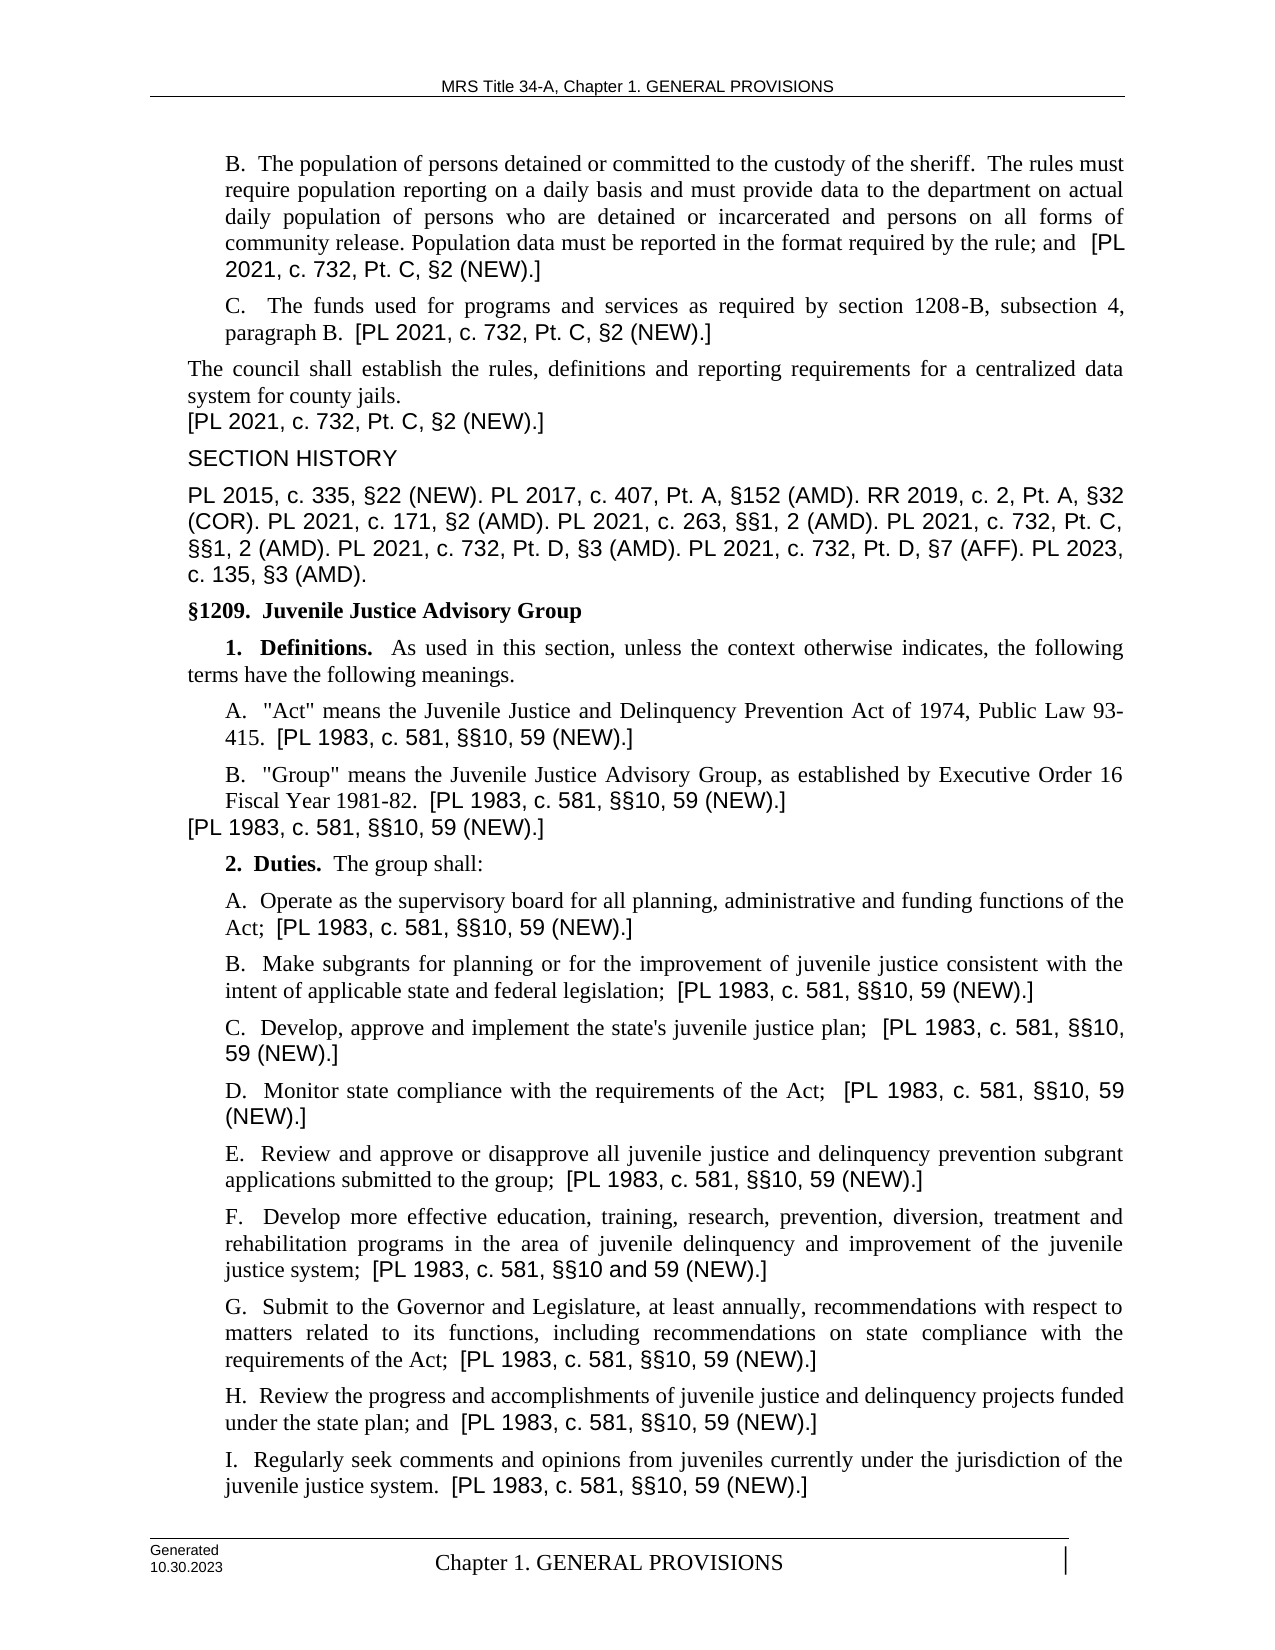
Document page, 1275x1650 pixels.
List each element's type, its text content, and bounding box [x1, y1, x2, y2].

text §1209. Juvenile Justice Advisory Group [187, 598, 1125, 624]
text D. Monitor state compliance with the requirements of the Act; [PL 1983, c. 581, §§10, 59 (NEW).] [225, 1077, 1125, 1129]
text B. "Group" means the Juvenile Justice Advisory Group, as established by Executive Order 16 Fiscal Year 1981-82. [PL 1983, c. 581, §§10, 59 (NEW).] [225, 761, 1125, 813]
text B. Make subgrants for planning or for the improvement of juvenile justice consistent with the intent of applicable state and federal legislation; [PL 1983, c. 581, §§10, 59 (NEW).] [225, 950, 1125, 1003]
text The council shall establish the rules, definitions and reporting requirements for a centralized data system for county jails. [187, 356, 1125, 408]
text PL 2015, c. 335, §22 (NEW). PL 2017, c. 407, Pt. A, §152 (AMD). RR 2019, c. 2, Pt. A, §32 (COR). PL 2021, c. 171, §2 (AMD). PL 2021, c. 263, §§1, 2 (AMD). PL 2021, c. 732, Pt. C, §§1, 2 (AMD). PL 2021, c. 732, Pt. D, §3 (AMD). PL 2021, c. 732, Pt. D, §7 (AFF). PL 2023, c. 135, §3 (AMD). [187, 482, 1125, 587]
text 1. Definitions. As used in this section, unless the context otherwise indicates, the following terms have the following meanings. [187, 634, 1125, 687]
text 2. Duties. The group shall: [187, 850, 1125, 877]
text C. Develop, approve and implement the state's juvenile justice plan; [PL 1983, c. 581, §§10, 59 (NEW).] [225, 1013, 1125, 1066]
text C. The funds used for programs and services as required by section 1208‑B, subsection 4, paragraph B. [PL 2021, c. 732, Pt. C, §2 (NEW).] [225, 292, 1125, 345]
text A. Operate as the supervisory board for all planning, administrative and funding functions of the Act; [PL 1983, c. 581, §§10, 59 (NEW).] [225, 887, 1125, 940]
text SECTION HISTORY [187, 445, 1125, 471]
text A. "Act" means the Juvenile Justice and Delinquency Prevention Act of 1974, Public Law 93-415. [PL 1983, c. 581, §§10, 59 (NEW).] [225, 697, 1125, 750]
text I. Regularly seek comments and opinions from juveniles currently under the jurisdiction of the juvenile justice system. [PL 1983, c. 581, §§10, 59 (NEW).] [225, 1446, 1125, 1498]
text B. The population of persons detained or committed to the custody of the sheriff. The rules must require population reporting on a daily basis and must provide data to the department on actual daily population of persons who are detained or incarcerated and persons on all forms of community release. Population data must be reported in the format required by the rule; and [PL 2021, c. 732, Pt. C, §2 (NEW).] [225, 150, 1125, 282]
text H. Review the progress and accomplishments of juvenile justice and delinquency projects funded under the state plan; and [PL 1983, c. 581, §§10, 59 (NEW).] [225, 1382, 1125, 1435]
text [PL 2021, c. 732, Pt. C, §2 (NEW).] [187, 408, 1125, 434]
text F. Develop more effective education, training, research, prevention, diversion, treatment and rehabilitation programs in the area of juvenile delinquency and improvement of the juvenile justice system; [PL 1983, c. 581, §§10 and 59 (NEW).] [225, 1203, 1125, 1282]
text G. Submit to the Governor and Legislature, at least annually, recommendations with respect to matters related to its functions, including recommendations on state compliance with the requirements of the Act; [PL 1983, c. 581, §§10, 59 (NEW).] [225, 1293, 1125, 1372]
text [PL 1983, c. 581, §§10, 59 (NEW).] [187, 813, 1125, 840]
text E. Review and approve or disapprove all juvenile justice and delinquency prevention subgrant applications submitted to the group; [PL 1983, c. 581, §§10, 59 (NEW).] [225, 1140, 1125, 1193]
